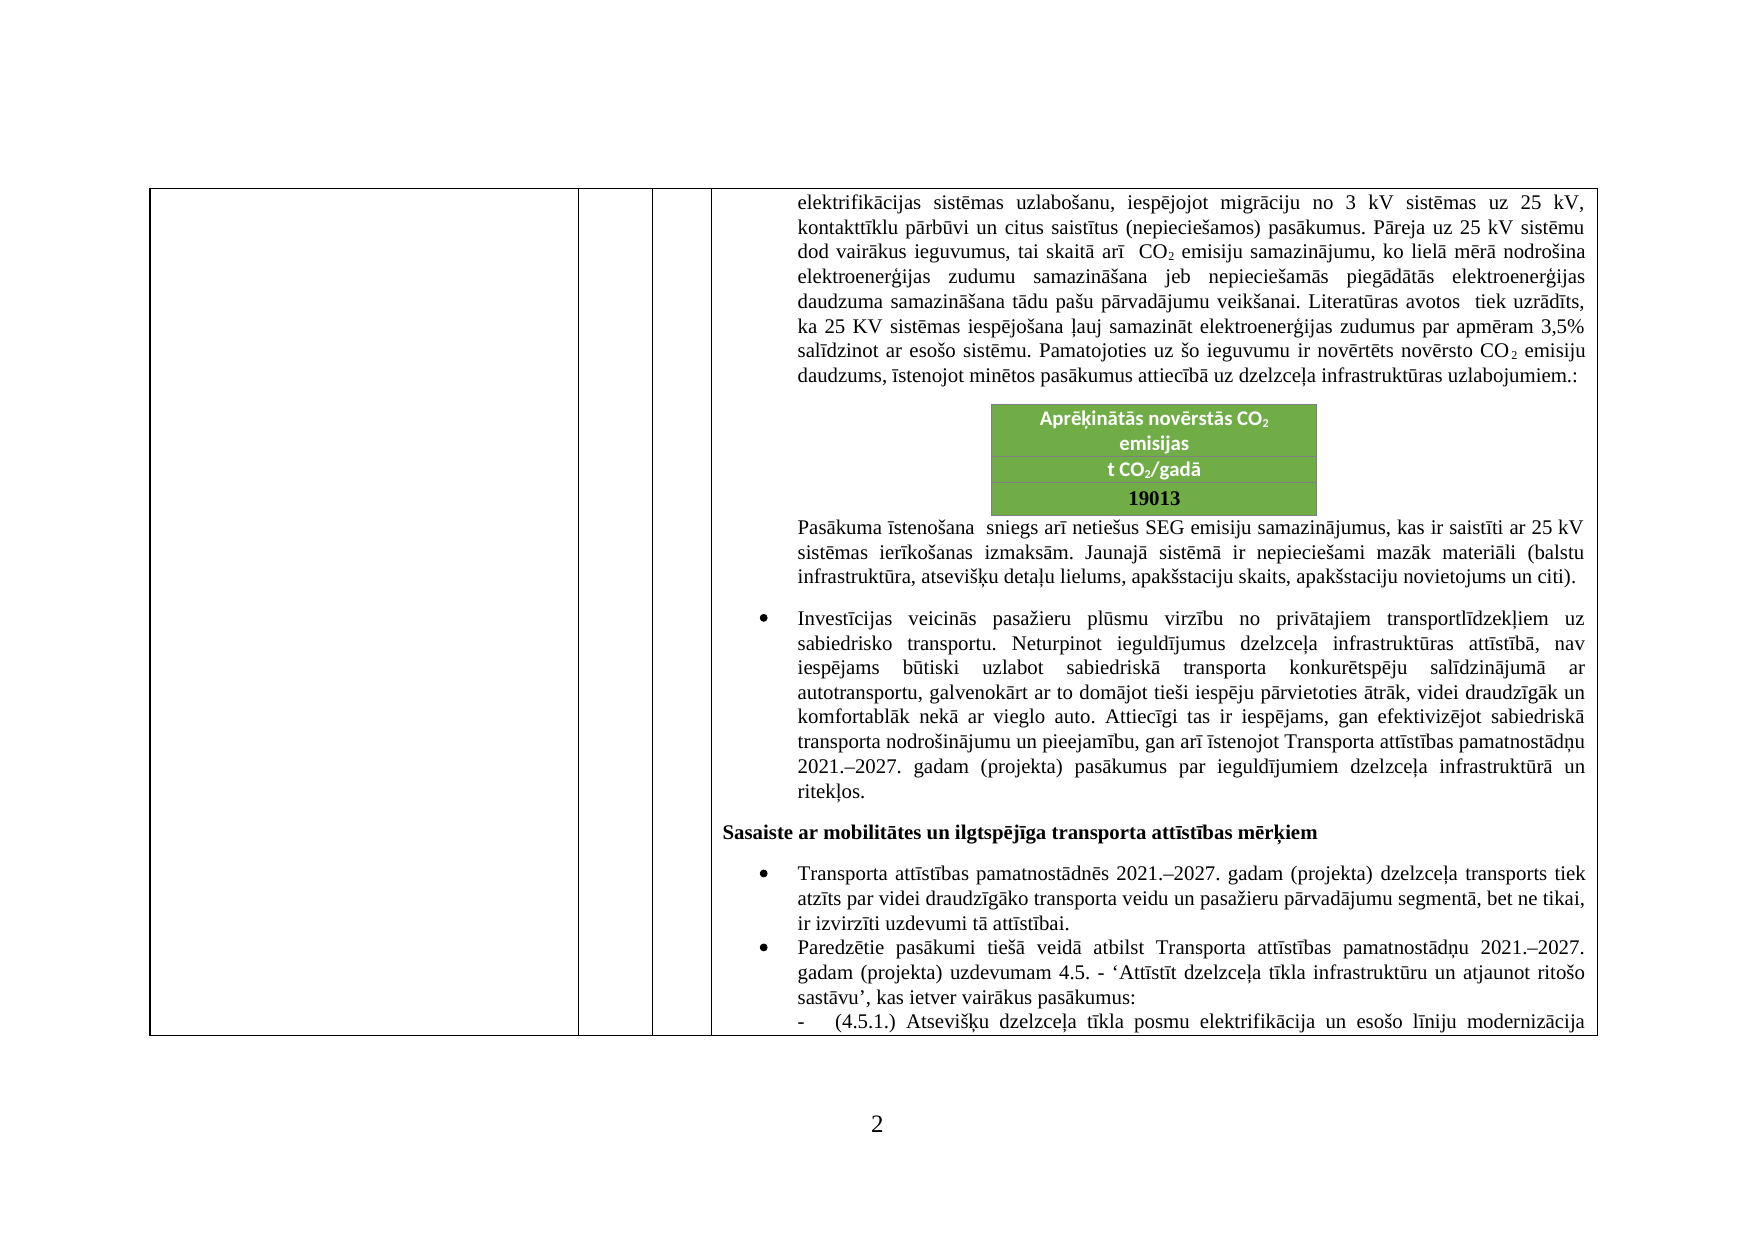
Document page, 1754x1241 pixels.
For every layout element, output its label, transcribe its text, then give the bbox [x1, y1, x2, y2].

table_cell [712, 189, 1597, 1035]
table_cell X [653, 189, 711, 1035]
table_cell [151, 189, 578, 1035]
table_cell [579, 189, 652, 1035]
